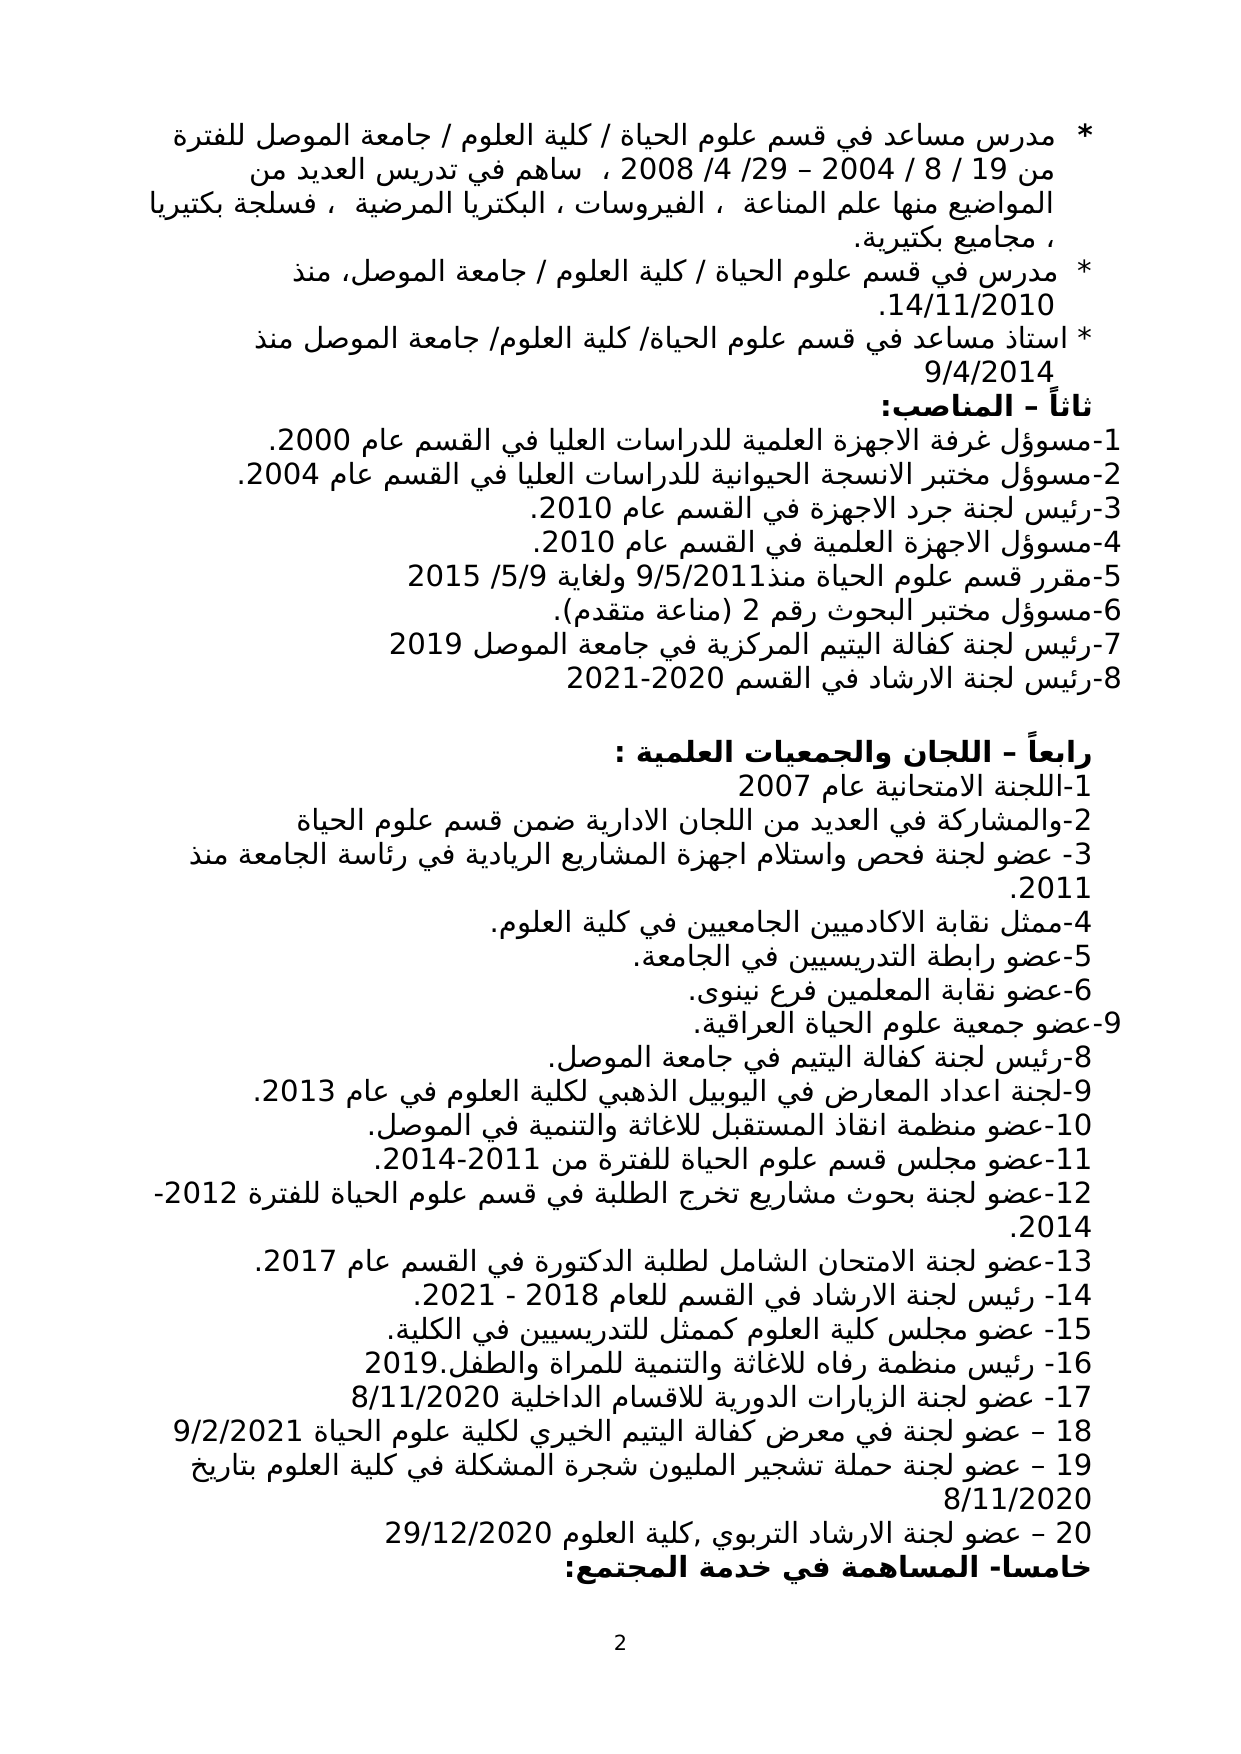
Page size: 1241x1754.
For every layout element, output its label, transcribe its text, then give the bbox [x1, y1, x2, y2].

list رئيس لجنة كفالة اليتيم المركزية في جامعة الموصل 2019 [148, 627, 1093, 661]
text 9-لجنة اعداد المعارض في اليوبيل الذهبي لكلية العلوم في عام 2013. [148, 1075, 1092, 1109]
text 8-رئيس لجنة كفالة اليتيم في جامعة الموصل. [148, 1041, 1092, 1075]
text 13-عضو لجنة الامتحان الشامل لطلبة الدكتورة في القسم عام 2017. [148, 1244, 1092, 1278]
text 4-ممثل نقابة الاكادميين الجامعيين في كلية العلوم. [148, 905, 1092, 939]
text 17- عضو لجنة الزيارات الدورية للاقسام الداخلية 8/11/2020 [148, 1380, 1092, 1414]
text 14- رئيس لجنة الارشاد في القسم للعام 2018 - 2021. [148, 1278, 1092, 1312]
list رئيس لجنة الارشاد في القسم 2020-2021 [148, 661, 1093, 695]
list مسوؤل الاجهزة العلمية في القسم عام 2010. [148, 526, 1093, 559]
text 12-عضو لجنة بحوث مشاريع تخرج الطلبة في قسم علوم الحياة للفترة 2012-2014. [148, 1177, 1092, 1244]
list مسوؤل مختبر البحوث رقم 2 (مناعة متقدم). [148, 593, 1093, 627]
text 11-عضو مجلس قسم علوم الحياة للفترة من 2011-2014. [148, 1143, 1092, 1177]
text * استاذ مساعد في قسم علوم الحياة/ كلية العلوم/ جامعة الموصل منذ 9/4/2014 [148, 322, 1093, 390]
text 1-اللجنة الامتحانية عام 2007 [148, 769, 1092, 803]
text 3- عضو لجنة فحص واستلام اجهزة المشاريع الريادية في رئاسة الجامعة منذ 2011. [148, 837, 1092, 905]
text رابعاً – اللجان والجمعيات العلمية : [148, 735, 1092, 769]
text 16- رئيس منظمة رفاه للاغاثة والتنمية للمراة والطفل.2019 [148, 1346, 1092, 1380]
text 2-والمشاركة في العديد من اللجان الادارية ضمن قسم علوم الحياة [148, 803, 1092, 837]
text 18 – عضو لجنة في معرض كفالة اليتيم الخيري لكلية علوم الحياة 9/2/2021 [148, 1414, 1092, 1448]
list مقرر قسم علوم الحياة منذ9/5/2011 ولغاية 5/9/ 2015 [148, 559, 1093, 593]
text 6-عضو نقابة المعلمين فرع نينوى. [148, 973, 1092, 1007]
text خامسا- المساهمة في خدمة المجتمع: [148, 1550, 1092, 1584]
text 10-عضو منظمة انقاذ المستقبل للاغاثة والتنمية في الموصل. [148, 1109, 1092, 1143]
text * مدرس مساعد في قسم علوم الحياة / كلية العلوم / جامعة الموصل للفترة من 19 / 8 / 2004 – 29/ 4/ 2008 ، ساهم في تدريس العديد من المواضيع منها علم المناعة ، الفيروسات ، البكتريا المرضية ، فسلجة بكتيريا ، مجاميع بكتيرية. [148, 118, 1093, 254]
list مسوؤل مختبر الانسجة الحيوانية للدراسات العليا في القسم عام 2004. [148, 458, 1093, 492]
text 5-عضو رابطة التدريسيين في الجامعة. [148, 939, 1092, 973]
text ثاثاً – المناصب: [148, 390, 1093, 424]
list مسوؤل غرفة الاجهزة العلمية للدراسات العليا في القسم عام 2000. [148, 424, 1093, 458]
list عضو جمعية علوم الحياة العراقية. [148, 1007, 1093, 1041]
list رئيس لجنة جرد الاجهزة في القسم عام 2010. [148, 492, 1093, 526]
text 19 – عضو لجنة حملة تشجير المليون شجرة المشكلة في كلية العلوم بتاريخ 8/11/2020 [148, 1448, 1092, 1516]
text 15- عضو مجلس كلية العلوم كممثل للتدريسيين في الكلية. [148, 1312, 1092, 1346]
text 20 – عضو لجنة الارشاد التربوي ,كلية العلوم 29/12/2020 [148, 1516, 1092, 1550]
text * مدرس في قسم علوم الحياة / كلية العلوم / جامعة الموصل، منذ 14/11/2010. [148, 254, 1093, 322]
